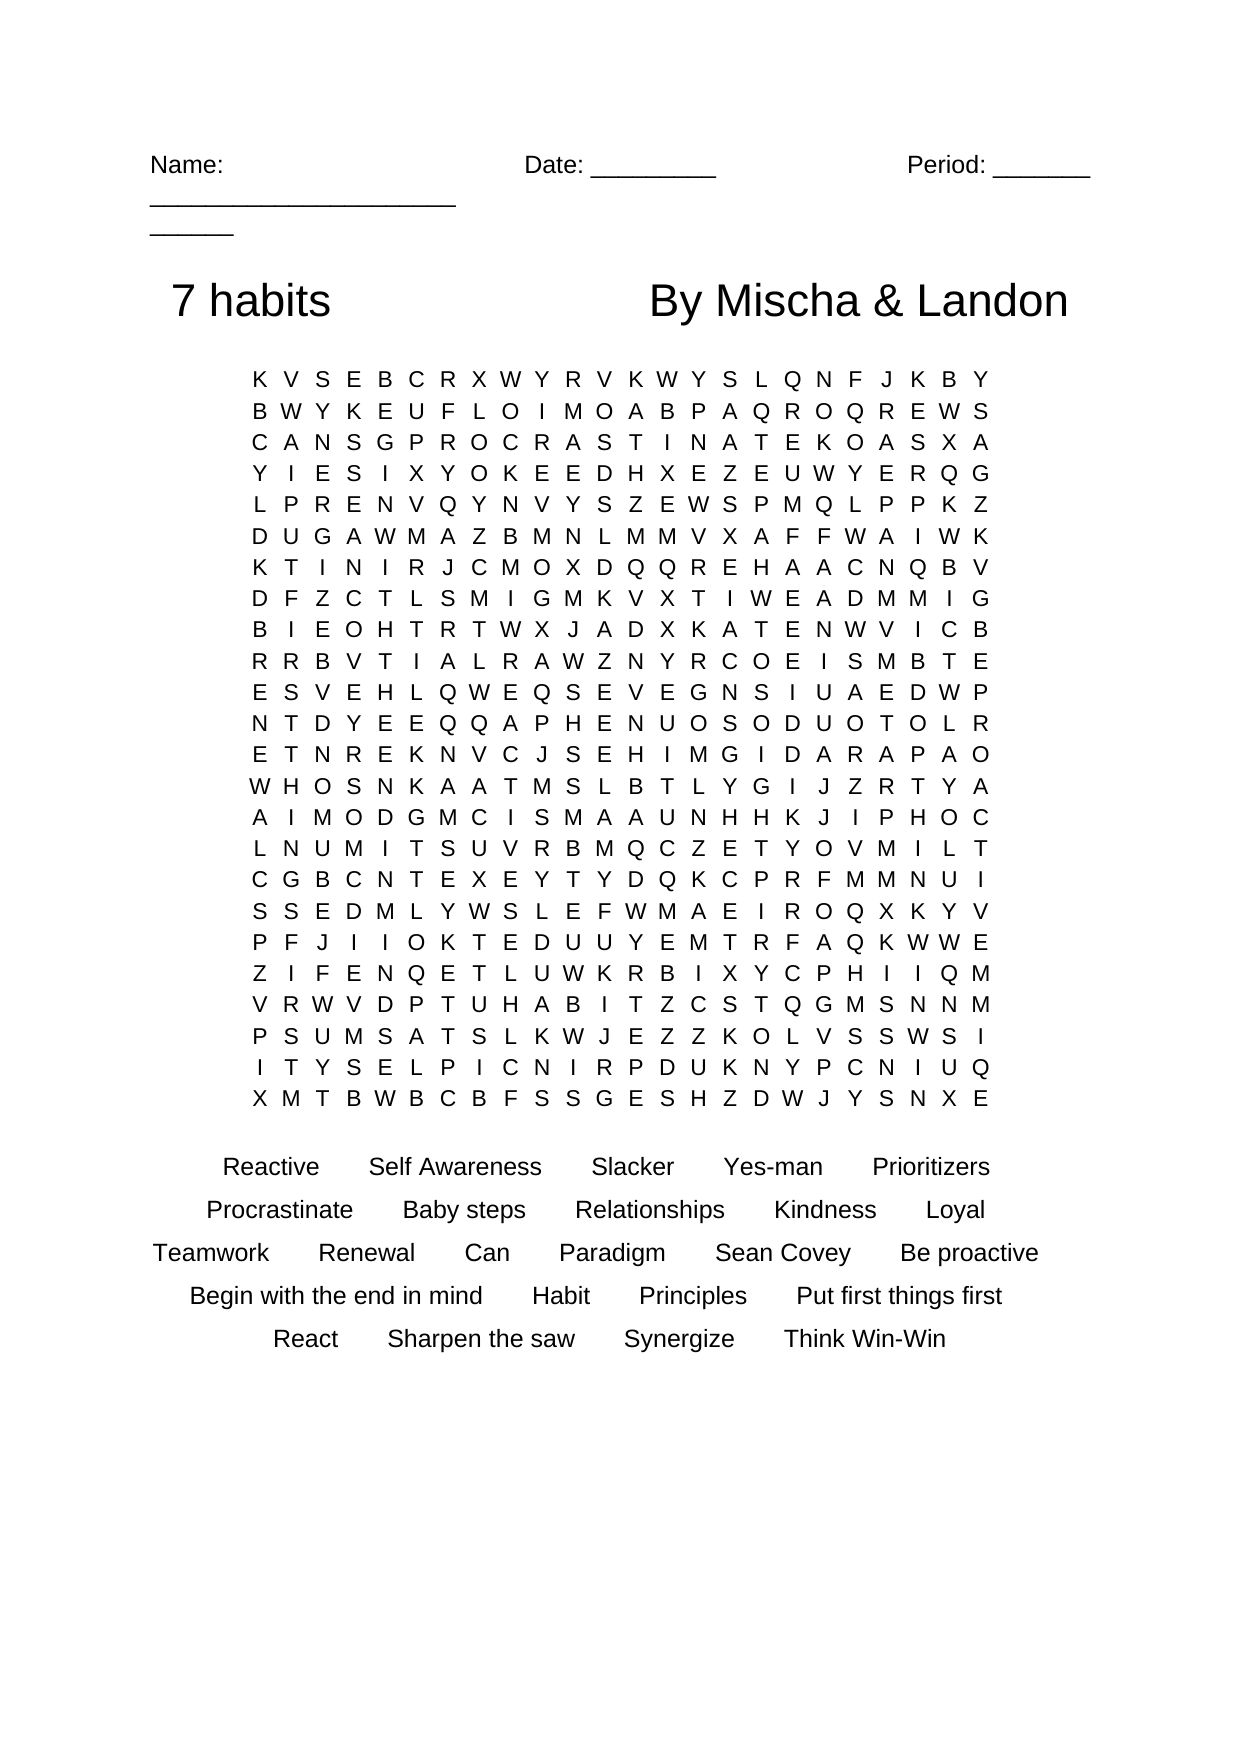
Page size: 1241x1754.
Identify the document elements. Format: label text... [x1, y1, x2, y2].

table_cell W [934, 676, 965, 708]
table_cell W [244, 770, 275, 801]
table_cell C [464, 551, 495, 583]
table_cell V [965, 551, 996, 583]
table_cell F [495, 1083, 526, 1114]
table_cell N [714, 676, 745, 708]
table_cell M [902, 583, 933, 614]
table_cell U [808, 708, 839, 739]
table_cell L [401, 1051, 432, 1083]
table_cell X [934, 1083, 965, 1114]
table_cell P [275, 489, 307, 520]
table_cell X [464, 864, 495, 895]
table_cell C [244, 426, 275, 458]
table_cell E [369, 1051, 401, 1083]
table_cell L [934, 708, 965, 739]
table_cell C [840, 1051, 871, 1083]
table_cell V [683, 520, 714, 551]
table_cell E [432, 958, 463, 989]
table_cell B [464, 1083, 495, 1114]
table_cell A [745, 520, 777, 551]
table_cell I [464, 1051, 495, 1083]
table_cell P [902, 489, 933, 520]
table_cell M [683, 926, 714, 958]
table_cell W [902, 926, 933, 958]
table_cell A [495, 708, 526, 739]
table_cell Q [651, 551, 683, 583]
table_cell F [432, 395, 463, 426]
table_cell T [464, 614, 495, 645]
table_cell E [338, 489, 369, 520]
table_cell I [275, 458, 307, 489]
table_cell R [275, 989, 307, 1020]
table_cell V [307, 676, 338, 708]
table_cell O [464, 426, 495, 458]
table_cell U [651, 708, 683, 739]
table_cell O [808, 395, 839, 426]
table_cell A [526, 989, 557, 1020]
table_cell A [871, 520, 902, 551]
table_cell L [244, 489, 275, 520]
table_cell C [338, 864, 369, 895]
table_cell X [558, 551, 589, 583]
table_cell R [244, 645, 275, 676]
table_cell M [401, 520, 432, 551]
table_cell S [651, 1083, 683, 1114]
table_cell A [432, 645, 463, 676]
table_cell I [745, 895, 777, 926]
table_cell O [526, 551, 557, 583]
table_cell D [244, 520, 275, 551]
table_cell N [683, 801, 714, 833]
table_cell T [714, 926, 745, 958]
table_cell Q [777, 989, 808, 1020]
table_cell P [871, 801, 902, 833]
table_cell E [777, 645, 808, 676]
table_cell H [714, 801, 745, 833]
table_cell S [275, 1020, 307, 1051]
table_cell H [495, 989, 526, 1020]
table_cell H [620, 739, 651, 770]
table_cell N [307, 426, 338, 458]
table_cell B [934, 551, 965, 583]
table_header Y [683, 364, 714, 395]
table_cell C [432, 1083, 463, 1114]
table_cell S [432, 833, 463, 864]
table_cell W [369, 1083, 401, 1114]
table_cell H [745, 551, 777, 583]
table_cell A [401, 1020, 432, 1051]
table_cell M [777, 489, 808, 520]
table_cell D [777, 708, 808, 739]
table_cell I [651, 739, 683, 770]
table_cell N [808, 614, 839, 645]
table_cell G [808, 989, 839, 1020]
table_cell Y [620, 926, 651, 958]
table_cell M [620, 520, 651, 551]
table_cell I [902, 1051, 933, 1083]
table_cell E [338, 676, 369, 708]
table_cell X [714, 520, 745, 551]
table_cell M [338, 833, 369, 864]
table_cell X [651, 614, 683, 645]
table_cell A [589, 801, 620, 833]
table_cell U [651, 801, 683, 833]
table_cell S [902, 426, 933, 458]
table_cell E [307, 895, 338, 926]
table_cell X [401, 458, 432, 489]
table_cell Q [934, 958, 965, 989]
table_cell N [683, 426, 714, 458]
table_cell V [871, 614, 902, 645]
table_cell T [401, 864, 432, 895]
table_cell I [369, 458, 401, 489]
table_cell O [808, 833, 839, 864]
table_cell K [714, 1051, 745, 1083]
table_cell T [275, 708, 307, 739]
table_header S [714, 364, 745, 395]
table_cell Y [934, 895, 965, 926]
table_cell S [275, 676, 307, 708]
table_cell Z [840, 770, 871, 801]
table_header X [464, 364, 495, 395]
table_cell A [808, 551, 839, 583]
table_header F [840, 364, 871, 395]
table_cell M [275, 1083, 307, 1114]
table_cell A [432, 520, 463, 551]
table_cell N [902, 864, 933, 895]
table_cell U [683, 1051, 714, 1083]
table_cell T [307, 1083, 338, 1114]
table_cell L [464, 645, 495, 676]
table_cell Z [714, 458, 745, 489]
table_header B [369, 364, 401, 395]
table_cell Y [840, 1083, 871, 1114]
table_cell H [840, 958, 871, 989]
table_cell S [714, 989, 745, 1020]
table_cell I [338, 926, 369, 958]
table_cell Y [745, 958, 777, 989]
table_cell E [338, 958, 369, 989]
table_cell E [526, 458, 557, 489]
table_cell A [275, 426, 307, 458]
table_cell W [745, 583, 777, 614]
table_cell E [589, 708, 620, 739]
table_header E [338, 364, 369, 395]
table_cell R [432, 426, 463, 458]
table_cell I [934, 583, 965, 614]
table_cell K [526, 1020, 557, 1051]
table_cell C [777, 958, 808, 989]
table_cell Q [840, 895, 871, 926]
table_cell K [495, 458, 526, 489]
table_cell X [244, 1083, 275, 1114]
table_header J [871, 364, 902, 395]
table_cell D [244, 583, 275, 614]
table_cell O [683, 708, 714, 739]
table_cell S [714, 489, 745, 520]
table_cell C [495, 1051, 526, 1083]
table_cell D [307, 708, 338, 739]
table_cell M [651, 895, 683, 926]
table_cell E [620, 1020, 651, 1051]
table_cell Z [464, 520, 495, 551]
table_cell P [808, 1051, 839, 1083]
table_cell T [745, 426, 777, 458]
table_cell W [840, 614, 871, 645]
table_cell S [338, 458, 369, 489]
table_cell L [526, 895, 557, 926]
table_cell B [620, 770, 651, 801]
table_cell P [401, 989, 432, 1020]
table_cell M [558, 395, 589, 426]
table_cell L [840, 489, 871, 520]
table_cell N [902, 1083, 933, 1114]
table_cell E [432, 864, 463, 895]
table_cell M [558, 583, 589, 614]
table_cell E [244, 676, 275, 708]
table_cell D [620, 614, 651, 645]
table_header R [558, 364, 589, 395]
table_cell R [871, 770, 902, 801]
table_cell M [464, 583, 495, 614]
table_cell E [495, 676, 526, 708]
table_cell O [934, 801, 965, 833]
table_cell M [338, 1020, 369, 1051]
table_cell A [526, 645, 557, 676]
table_cell I [275, 958, 307, 989]
table_cell Z [651, 989, 683, 1020]
table_cell T [745, 989, 777, 1020]
table_cell N [902, 989, 933, 1020]
table_cell V [840, 833, 871, 864]
table_cell D [338, 895, 369, 926]
table_cell K [589, 958, 620, 989]
table_cell T [432, 989, 463, 1020]
table_cell O [338, 614, 369, 645]
table_cell P [526, 708, 557, 739]
table_cell Q [840, 395, 871, 426]
table_cell A [840, 676, 871, 708]
table_cell J [808, 801, 839, 833]
table_cell L [401, 895, 432, 926]
table_cell Z [307, 583, 338, 614]
table_cell S [338, 1051, 369, 1083]
table_cell Y [651, 645, 683, 676]
table_cell A [244, 801, 275, 833]
table_cell G [589, 1083, 620, 1114]
table_cell T [432, 1020, 463, 1051]
table_cell N [369, 958, 401, 989]
table_cell E [871, 676, 902, 708]
table_cell W [840, 520, 871, 551]
table_cell S [745, 676, 777, 708]
table_cell K [808, 426, 839, 458]
table_header V [275, 364, 307, 395]
table_cell D [620, 864, 651, 895]
table_cell S [558, 1083, 589, 1114]
table_cell I [589, 989, 620, 1020]
table_cell V [965, 895, 996, 926]
table_cell Q [620, 551, 651, 583]
table_cell I [745, 739, 777, 770]
table_cell R [683, 645, 714, 676]
table_cell A [871, 739, 902, 770]
table_cell H [902, 801, 933, 833]
table_cell N [495, 489, 526, 520]
table_cell S [464, 1020, 495, 1051]
table_cell E [714, 895, 745, 926]
table_cell A [808, 739, 839, 770]
table_cell O [464, 458, 495, 489]
table_cell Y [432, 895, 463, 926]
table_cell I [777, 770, 808, 801]
table_cell N [745, 1051, 777, 1083]
table_cell K [934, 489, 965, 520]
table_cell M [965, 958, 996, 989]
table_cell C [244, 864, 275, 895]
table_cell S [714, 708, 745, 739]
table_cell V [495, 833, 526, 864]
table_cell O [307, 770, 338, 801]
table_cell C [464, 801, 495, 833]
table_cell E [714, 551, 745, 583]
table_cell S [526, 801, 557, 833]
table_cell T [934, 645, 965, 676]
table_cell O [338, 801, 369, 833]
table_cell B [244, 614, 275, 645]
table_cell W [307, 989, 338, 1020]
table_cell M [558, 801, 589, 833]
table_cell T [745, 614, 777, 645]
table_cell Y [307, 395, 338, 426]
table_cell R [777, 864, 808, 895]
table_cell C [714, 645, 745, 676]
table_cell A [464, 770, 495, 801]
table_cell G [307, 520, 338, 551]
table_cell W [464, 676, 495, 708]
table_cell I [651, 426, 683, 458]
table_cell Y [934, 770, 965, 801]
table_cell T [902, 770, 933, 801]
table_cell A [558, 426, 589, 458]
table_cell M [589, 833, 620, 864]
table_header R [432, 364, 463, 395]
table_header B [934, 364, 965, 395]
table_cell C [338, 583, 369, 614]
table_cell A [338, 520, 369, 551]
table_cell G [401, 801, 432, 833]
table_cell S [558, 739, 589, 770]
table_cell W [558, 645, 589, 676]
table_cell L [244, 833, 275, 864]
table_cell V [808, 1020, 839, 1051]
table_cell E [651, 489, 683, 520]
table_cell V [401, 489, 432, 520]
table_cell V [526, 489, 557, 520]
table_cell K [589, 583, 620, 614]
table_cell R [338, 739, 369, 770]
table_cell J [589, 1020, 620, 1051]
table_cell M [871, 833, 902, 864]
table_cell D [651, 1051, 683, 1083]
table_cell P [745, 864, 777, 895]
table_cell W [934, 926, 965, 958]
table_cell Y [840, 458, 871, 489]
table_cell T [464, 926, 495, 958]
table_cell I [714, 583, 745, 614]
table_cell O [840, 426, 871, 458]
table_cell N [934, 989, 965, 1020]
table_cell M [871, 583, 902, 614]
table_cell K [401, 770, 432, 801]
table_cell F [275, 583, 307, 614]
table_cell I [369, 551, 401, 583]
table_cell N [558, 520, 589, 551]
table_cell F [307, 958, 338, 989]
table_cell Y [558, 489, 589, 520]
table_cell X [934, 426, 965, 458]
table_cell N [244, 708, 275, 739]
table_cell J [808, 1083, 839, 1114]
table_cell N [369, 770, 401, 801]
table_cell A [620, 395, 651, 426]
table_cell E [651, 926, 683, 958]
table_cell O [745, 1020, 777, 1051]
table_cell Q [745, 395, 777, 426]
table_cell O [902, 708, 933, 739]
table_cell C [651, 833, 683, 864]
table_cell F [777, 926, 808, 958]
table_cell H [369, 676, 401, 708]
table_cell C [965, 801, 996, 833]
table_cell O [401, 926, 432, 958]
table_cell J [558, 614, 589, 645]
table_header K [902, 364, 933, 395]
table_cell E [307, 614, 338, 645]
table_cell P [965, 676, 996, 708]
table_cell F [777, 520, 808, 551]
table_cell E [369, 708, 401, 739]
table_cell T [558, 864, 589, 895]
table_cell A [965, 426, 996, 458]
table_cell U [589, 926, 620, 958]
table_cell T [275, 739, 307, 770]
table_cell P [745, 489, 777, 520]
table_cell I [369, 926, 401, 958]
table_cell S [244, 895, 275, 926]
table_cell I [526, 395, 557, 426]
table_cell Q [934, 458, 965, 489]
table_cell T [965, 833, 996, 864]
table_cell A [714, 395, 745, 426]
table_cell L [401, 583, 432, 614]
table_cell R [526, 426, 557, 458]
table_cell C [714, 864, 745, 895]
table_cell E [401, 708, 432, 739]
table_cell R [307, 489, 338, 520]
table_cell U [464, 833, 495, 864]
table_cell C [840, 551, 871, 583]
table_cell A [808, 583, 839, 614]
table_cell G [714, 739, 745, 770]
table_cell U [307, 1020, 338, 1051]
table_cell R [620, 958, 651, 989]
table_cell E [651, 676, 683, 708]
table_cell E [589, 676, 620, 708]
table_cell R [965, 708, 996, 739]
table_cell A [714, 426, 745, 458]
table_cell Z [589, 645, 620, 676]
table_cell E [620, 1083, 651, 1114]
table_cell Q [840, 926, 871, 958]
table_cell E [777, 614, 808, 645]
table_cell M [369, 895, 401, 926]
table_cell X [651, 583, 683, 614]
table_cell K [401, 739, 432, 770]
table_cell K [683, 864, 714, 895]
table_cell M [871, 864, 902, 895]
table_cell A [965, 770, 996, 801]
table_cell W [934, 520, 965, 551]
table_cell A [777, 551, 808, 583]
table_cell P [244, 926, 275, 958]
table_cell C [683, 989, 714, 1020]
table_cell E [244, 739, 275, 770]
table_cell I [902, 958, 933, 989]
table_header Q [777, 364, 808, 395]
table_cell U [526, 958, 557, 989]
table_cell E [902, 395, 933, 426]
table_cell T [275, 1051, 307, 1083]
table_cell R [432, 614, 463, 645]
table_cell W [902, 1020, 933, 1051]
table_cell W [369, 520, 401, 551]
table_cell N [369, 489, 401, 520]
table_cell B [651, 958, 683, 989]
table_cell E [965, 645, 996, 676]
table_cell G [369, 426, 401, 458]
table_cell C [495, 739, 526, 770]
table_cell C [495, 426, 526, 458]
table_cell R [777, 395, 808, 426]
table_cell L [589, 520, 620, 551]
table_header S [307, 364, 338, 395]
table_cell R [526, 833, 557, 864]
table_header N [808, 364, 839, 395]
table_cell D [589, 458, 620, 489]
table_cell G [275, 864, 307, 895]
table_cell O [808, 895, 839, 926]
table_cell D [840, 583, 871, 614]
table_cell Q [432, 489, 463, 520]
table_cell S [495, 895, 526, 926]
table_cell D [777, 739, 808, 770]
table_cell E [369, 395, 401, 426]
table_cell K [432, 926, 463, 958]
table_cell X [714, 958, 745, 989]
table_cell N [275, 833, 307, 864]
table_cell W [495, 614, 526, 645]
table_cell E [777, 426, 808, 458]
table_cell W [777, 1083, 808, 1114]
table_cell Q [902, 551, 933, 583]
table_cell L [777, 1020, 808, 1051]
table_cell U [275, 520, 307, 551]
table_cell E [307, 458, 338, 489]
table_cell B [338, 1083, 369, 1114]
table_cell G [683, 676, 714, 708]
table_cell Q [432, 676, 463, 708]
table_cell O [745, 645, 777, 676]
table_cell M [871, 645, 902, 676]
table_header Y [526, 364, 557, 395]
table_cell D [526, 926, 557, 958]
table_cell T [871, 708, 902, 739]
table_cell B [651, 395, 683, 426]
table_cell S [558, 770, 589, 801]
table_cell L [495, 1020, 526, 1051]
table_cell M [307, 801, 338, 833]
table_cell D [589, 551, 620, 583]
table_cell S [432, 583, 463, 614]
table_cell V [620, 583, 651, 614]
table_cell I [275, 614, 307, 645]
table_cell R [840, 739, 871, 770]
table_cell I [307, 551, 338, 583]
table_cell Y [307, 1051, 338, 1083]
table_cell I [808, 645, 839, 676]
table_cell O [589, 395, 620, 426]
table_cell M [432, 801, 463, 833]
table_cell R [589, 1051, 620, 1083]
table_cell P [683, 395, 714, 426]
table_cell N [369, 864, 401, 895]
table_cell T [683, 583, 714, 614]
table_cell N [432, 739, 463, 770]
table_cell F [808, 864, 839, 895]
table_cell B [401, 1083, 432, 1114]
table_cell V [620, 676, 651, 708]
table_cell W [620, 895, 651, 926]
table_cell W [808, 458, 839, 489]
table_cell P [244, 1020, 275, 1051]
table_cell S [871, 1083, 902, 1114]
table_cell K [777, 801, 808, 833]
table_cell N [526, 1051, 557, 1083]
table_cell I [902, 614, 933, 645]
table_cell T [495, 770, 526, 801]
table_cell Y [338, 708, 369, 739]
table_cell S [275, 895, 307, 926]
table_cell T [401, 614, 432, 645]
table_cell T [401, 833, 432, 864]
table_cell T [464, 958, 495, 989]
table_cell V [338, 645, 369, 676]
table_cell R [683, 551, 714, 583]
table_cell S [558, 676, 589, 708]
table_cell T [620, 426, 651, 458]
table_cell N [620, 708, 651, 739]
table_cell E [777, 583, 808, 614]
table_cell T [745, 833, 777, 864]
table_cell Q [808, 489, 839, 520]
table_cell H [558, 708, 589, 739]
table_cell M [495, 551, 526, 583]
table_cell T [369, 583, 401, 614]
table_cell H [683, 1083, 714, 1114]
table_cell B [307, 645, 338, 676]
table_cell R [275, 645, 307, 676]
table_cell L [401, 676, 432, 708]
table_cell M [965, 989, 996, 1020]
table_header C [401, 364, 432, 395]
table_cell K [714, 1020, 745, 1051]
table_header Period: _______ [777, 150, 1090, 274]
table_cell H [745, 801, 777, 833]
table_cell X [526, 614, 557, 645]
table_cell S [840, 645, 871, 676]
table_cell Z [683, 1020, 714, 1051]
table_cell E [495, 864, 526, 895]
table_cell F [275, 926, 307, 958]
table_cell I [965, 864, 996, 895]
table_cell D [369, 801, 401, 833]
table_cell J [307, 926, 338, 958]
table_cell B [558, 833, 589, 864]
table_cell R [902, 458, 933, 489]
table_cell H [369, 614, 401, 645]
table_cell Y [244, 458, 275, 489]
table_cell V [464, 739, 495, 770]
table_cell Q [965, 1051, 996, 1083]
table_cell M [651, 520, 683, 551]
table_cell L [934, 833, 965, 864]
table_cell Q [401, 958, 432, 989]
table_cell I [369, 833, 401, 864]
table_cell R [745, 926, 777, 958]
table_cell Q [526, 676, 557, 708]
table_cell S [338, 426, 369, 458]
table_cell Q [464, 708, 495, 739]
table_cell S [369, 1020, 401, 1051]
table_cell E [965, 1083, 996, 1114]
table_cell U [934, 864, 965, 895]
table_cell I [871, 958, 902, 989]
table_cell P [620, 1051, 651, 1083]
table_cell E [558, 458, 589, 489]
table_cell M [840, 864, 871, 895]
table_cell T [369, 645, 401, 676]
table_cell Q [651, 864, 683, 895]
table_cell K [902, 895, 933, 926]
table_cell A [714, 614, 745, 645]
table_cell K [244, 551, 275, 583]
table_cell K [683, 614, 714, 645]
table_cell R [777, 895, 808, 926]
table_cell I [275, 801, 307, 833]
table_cell J [526, 739, 557, 770]
table_cell N [871, 551, 902, 583]
text Reactive Self Awareness Slacker Yes-man Prioritizers Procrastinate Baby steps Relationships Kindness Loyal Teamwork Renewal Can Paradigm Sean Covey Be proactive Begin with the end in mind Habit Principles Put first things first React Sharpen the saw Synergize Think Win-Win [150, 1151, 1090, 1353]
table_cell Z [620, 489, 651, 520]
table_cell Q [432, 708, 463, 739]
table_cell I [965, 1020, 996, 1051]
table_cell R [401, 551, 432, 583]
table_cell N [307, 739, 338, 770]
table_cell Z [651, 1020, 683, 1051]
table_cell S [934, 1020, 965, 1051]
table_cell S [840, 1020, 871, 1051]
table_cell S [965, 395, 996, 426]
table_cell A [934, 739, 965, 770]
table_cell T [651, 770, 683, 801]
table_cell U [808, 676, 839, 708]
table_cell Z [244, 958, 275, 989]
table_cell T [620, 989, 651, 1020]
table_cell N [871, 1051, 902, 1083]
table_header V [589, 364, 620, 395]
table_cell U [307, 833, 338, 864]
table_cell W [275, 395, 307, 426]
table_header Date: _________ [463, 150, 777, 274]
table_cell M [526, 520, 557, 551]
table_cell E [745, 458, 777, 489]
table_cell S [338, 770, 369, 801]
table_cell D [369, 989, 401, 1020]
table_cell I [777, 676, 808, 708]
table_cell W [683, 489, 714, 520]
table_cell T [275, 551, 307, 583]
table_cell B [244, 395, 275, 426]
table_cell E [369, 739, 401, 770]
table_cell I [495, 801, 526, 833]
table_cell P [432, 1051, 463, 1083]
table_cell C [934, 614, 965, 645]
table_cell I [902, 520, 933, 551]
table_cell O [745, 708, 777, 739]
table_cell O [495, 395, 526, 426]
table_cell W [934, 395, 965, 426]
table_cell F [589, 895, 620, 926]
table_cell Y [526, 864, 557, 895]
table_cell Y [589, 864, 620, 895]
table_cell I [683, 958, 714, 989]
table_cell E [871, 458, 902, 489]
table_cell A [808, 926, 839, 958]
table_cell Y [777, 833, 808, 864]
table_cell N [620, 645, 651, 676]
table_header K [244, 364, 275, 395]
table_cell E [558, 895, 589, 926]
table_cell H [275, 770, 307, 801]
table_cell O [840, 708, 871, 739]
table_header Name: ____________________________ [150, 150, 463, 274]
table_cell I [495, 583, 526, 614]
table_cell B [965, 614, 996, 645]
table_cell S [589, 426, 620, 458]
table_cell J [808, 770, 839, 801]
table_cell X [651, 458, 683, 489]
table_cell A [620, 801, 651, 833]
table_cell X [871, 895, 902, 926]
table_cell R [871, 395, 902, 426]
table_cell S [871, 989, 902, 1020]
table_cell U [777, 458, 808, 489]
table_cell M [526, 770, 557, 801]
table_header L [745, 364, 777, 395]
table_cell U [464, 989, 495, 1020]
table_cell E [589, 739, 620, 770]
table_cell Z [714, 1083, 745, 1114]
table_cell Q [620, 833, 651, 864]
table_header K [620, 364, 651, 395]
table_cell G [965, 458, 996, 489]
table_cell N [338, 551, 369, 583]
table_cell A [432, 770, 463, 801]
table_cell I [558, 1051, 589, 1083]
table_cell P [902, 739, 933, 770]
table_cell G [965, 583, 996, 614]
table_cell I [401, 645, 432, 676]
table_cell I [244, 1051, 275, 1083]
table_cell E [714, 833, 745, 864]
table_cell O [965, 739, 996, 770]
table_cell R [495, 645, 526, 676]
table_cell G [526, 583, 557, 614]
table_cell Z [965, 489, 996, 520]
table_cell P [808, 958, 839, 989]
table_cell K [871, 926, 902, 958]
table_cell W [558, 958, 589, 989]
table_cell A [589, 614, 620, 645]
table_cell I [902, 833, 933, 864]
table_cell E [495, 926, 526, 958]
table_cell U [934, 1051, 965, 1083]
table_cell Y [432, 458, 463, 489]
table_cell U [401, 395, 432, 426]
table_cell A [871, 426, 902, 458]
table_cell S [589, 489, 620, 520]
table_cell D [745, 1083, 777, 1114]
table_cell J [432, 551, 463, 583]
table_cell V [244, 989, 275, 1020]
table_cell W [558, 1020, 589, 1051]
table_cell U [558, 926, 589, 958]
table_cell S [871, 1020, 902, 1051]
table_cell L [683, 770, 714, 801]
table_cell B [495, 520, 526, 551]
table_cell Y [464, 489, 495, 520]
table_cell V [338, 989, 369, 1020]
table_cell E [683, 458, 714, 489]
table_cell G [745, 770, 777, 801]
table_cell W [464, 895, 495, 926]
table_cell Y [777, 1051, 808, 1083]
table_cell D [902, 676, 933, 708]
table_cell S [526, 1083, 557, 1114]
table_cell L [589, 770, 620, 801]
table_header W [495, 364, 526, 395]
table_cell I [840, 801, 871, 833]
table_cell Z [683, 833, 714, 864]
table_cell B [902, 645, 933, 676]
table_header Y [965, 364, 996, 395]
table_cell K [965, 520, 996, 551]
table_cell M [840, 989, 871, 1020]
table_cell M [683, 739, 714, 770]
table_cell K [338, 395, 369, 426]
table_cell Y [714, 770, 745, 801]
table_cell A [683, 895, 714, 926]
table_cell F [808, 520, 839, 551]
table_header W [651, 364, 683, 395]
table_cell B [307, 864, 338, 895]
title 7 habits By Mischa & Landon [150, 274, 1090, 326]
table_cell B [558, 989, 589, 1020]
table_cell H [620, 458, 651, 489]
table_cell P [401, 426, 432, 458]
table_cell E [965, 926, 996, 958]
table_cell L [464, 395, 495, 426]
table_cell P [871, 489, 902, 520]
table_cell L [495, 958, 526, 989]
